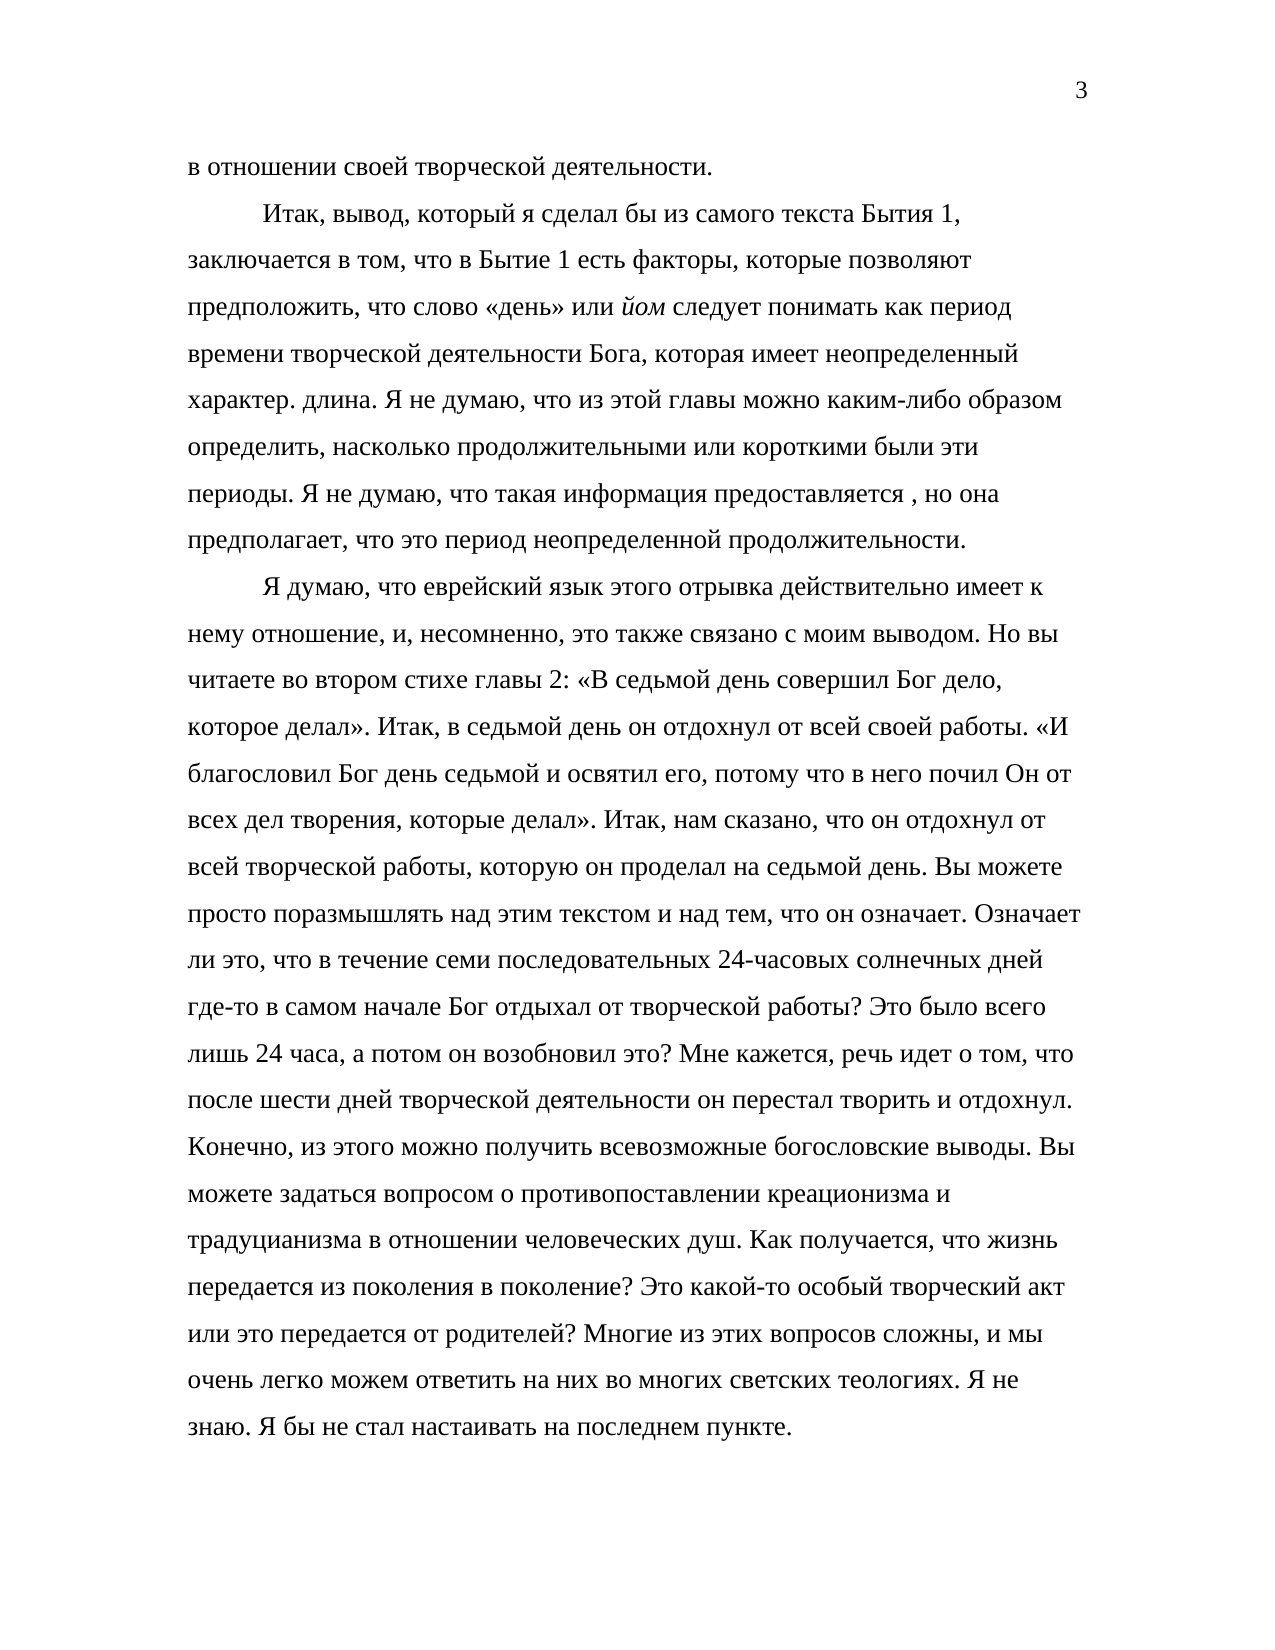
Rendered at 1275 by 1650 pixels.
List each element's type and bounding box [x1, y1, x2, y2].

text [187, 150, 1087, 1488]
